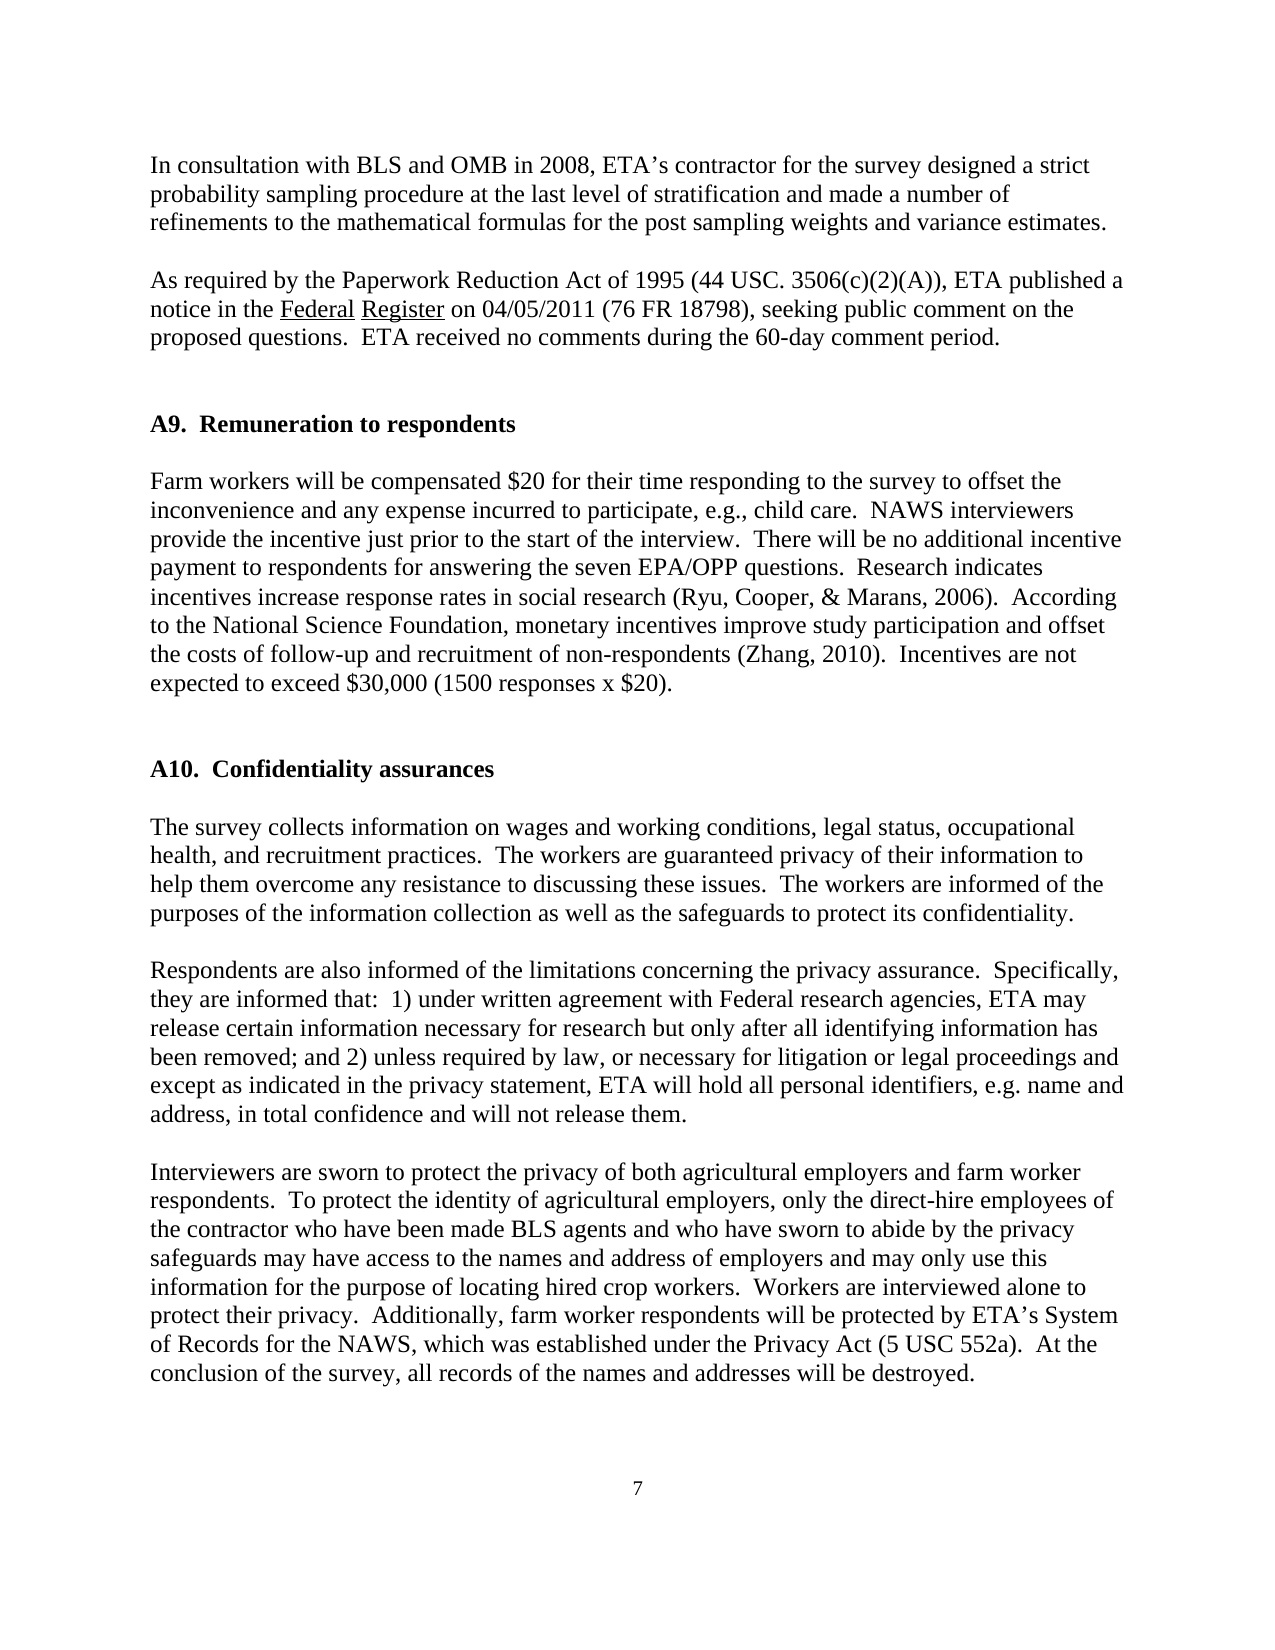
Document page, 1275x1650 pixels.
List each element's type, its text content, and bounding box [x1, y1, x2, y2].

text Interviewers are sworn to protect the privacy of both agricultural employers and farm worker respondents. To protect the identity of agricultural employers, only the direct-hire employees of the contractor who have been made BLS agents and who have sworn to abide by the privacy safeguards may have access to the names and address of employers and may only use this information for the purpose of locating hired crop workers. Workers are interviewed alone to protect their privacy. Additionally, farm worker respondents will be protected by ETA’s System of Records for the NAWS, which was established under the Privacy Act (5 USC 552a). At the conclusion of the survey, all records of the names and addresses will be destroyed. [150, 1157, 1125, 1387]
text A9. Remuneration to respondents [150, 409, 1125, 437]
text A10. Confidentiality assurances [150, 754, 1125, 783]
text Respondents are also informed of the limitations concerning the privacy assurance. Specifically, they are informed that: 1) under written agreement with Federal research agencies, ETA may release certain information necessary for research but only after all identifying information has been removed; and 2) unless required by law, or necessary for litigation or legal proceedings and except as indicated in the privacy statement, ETA will hold all personal identifiers, e.g. name and address, in total confidence and will not release them. [150, 955, 1125, 1128]
text Farm workers will be compensated $20 for their time responding to the survey to offset the inconvenience and any expense incurred to participate, e.g., child care. NAWS interviewers provide the incentive just prior to the start of the interview. There will be no additional incentive payment to respondents for answering the seven EPA/OPP questions. Research indicates incentives increase response rates in social research (Ryu, Cooper, & Marans, 2006). According to the National Science Foundation, monetary incentives improve study participation and offset the costs of follow-up and recruitment of non-respondents (Zhang, 2010). Incentives are not expected to exceed $30,000 (1500 responses x $20). [150, 466, 1125, 697]
text The survey collects information on wages and working conditions, legal status, occupational health, and recruitment practices. The workers are guaranteed privacy of their information to help them overcome any resistance to discussing these issues. The workers are informed of the purposes of the information collection as well as the safeguards to protect its confidentiality. [150, 812, 1125, 927]
text As required by the Paperwork Reduction Act of 1995 (44 USC. 3506(c)(2)(A)), ETA published a notice in the Federal Register on 04/05/2011 (76 FR 18798), seeking public comment on the proposed questions. ETA received no comments during the 60-day comment period. [150, 265, 1125, 351]
text In consultation with BLS and OMB in 2008, ETA’s contractor for the survey designed a strict probability sampling procedure at the last level of stratification and made a number of refinements to the mathematical formulas for the post sampling weights and variance estimates. [150, 150, 1125, 236]
